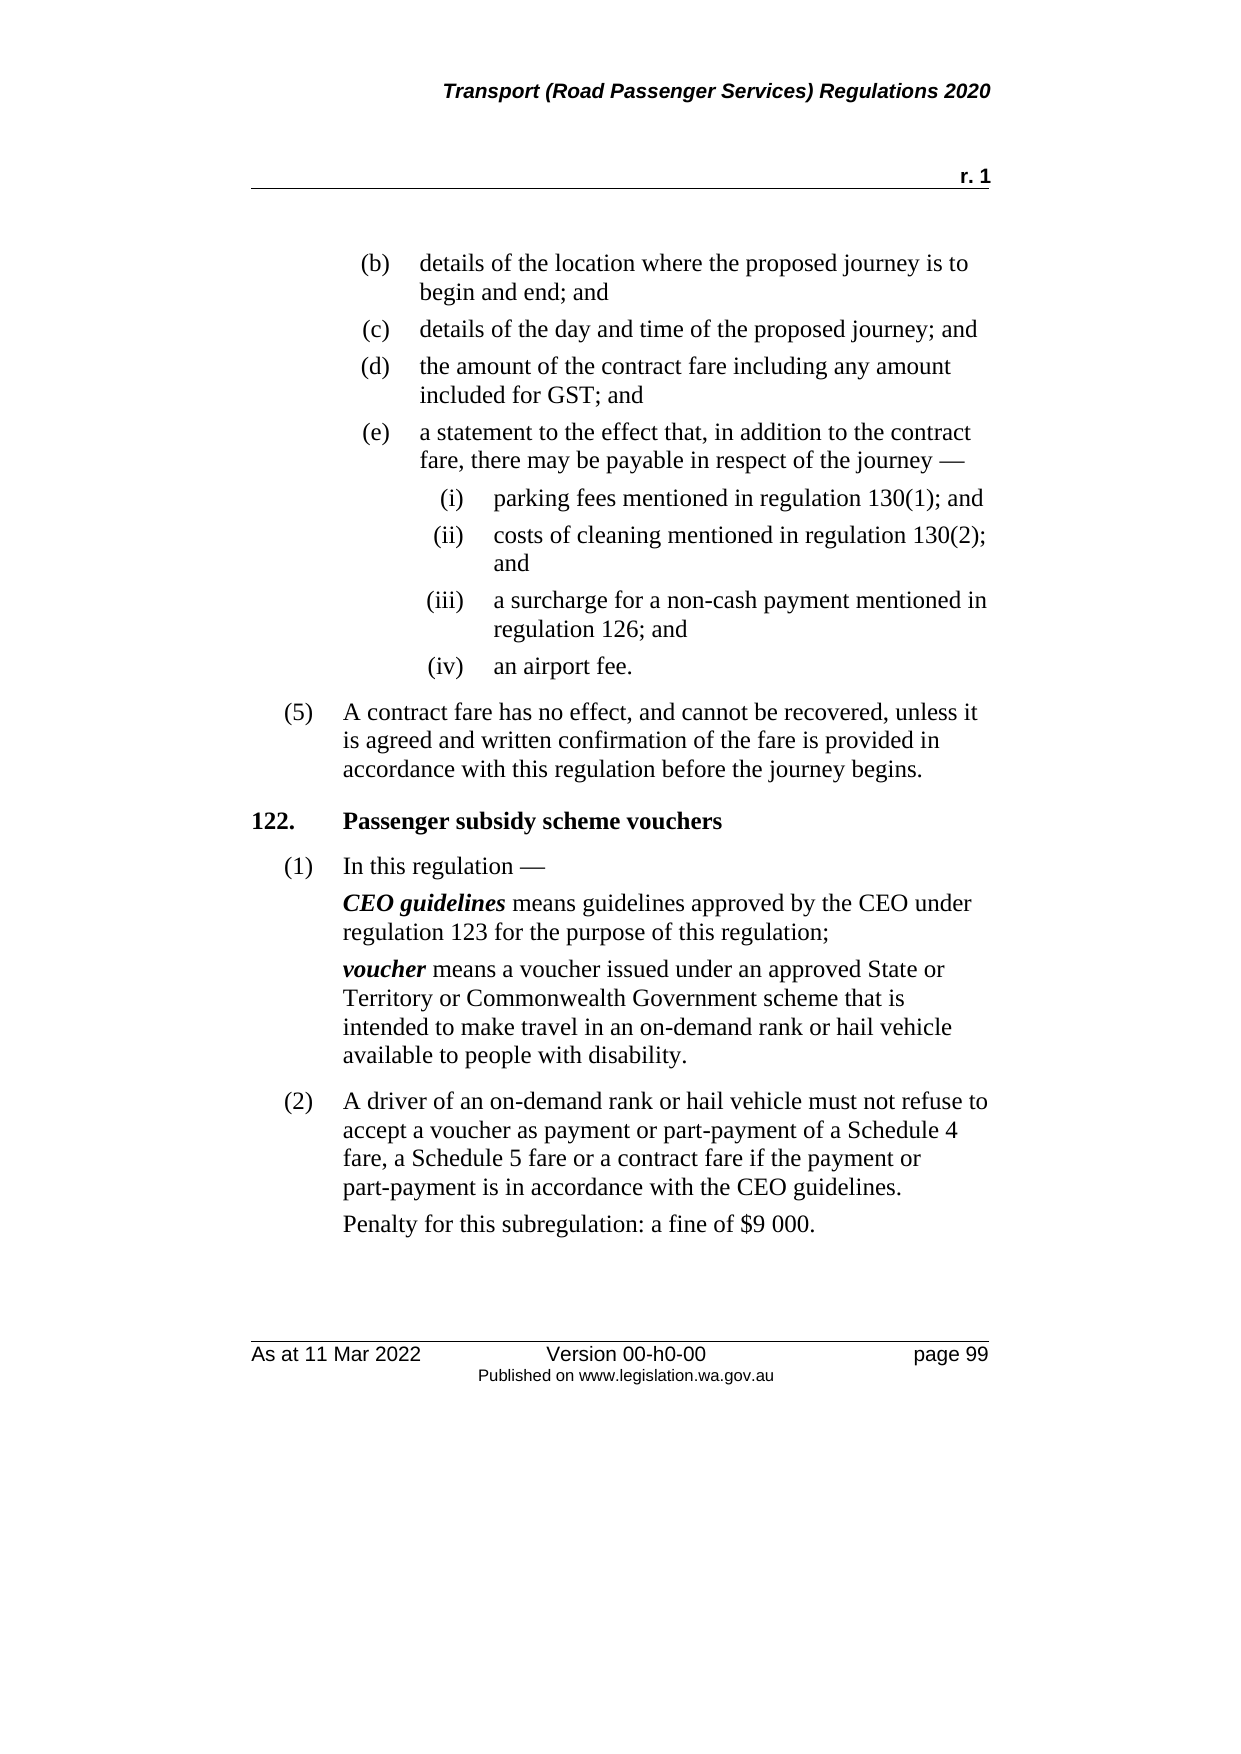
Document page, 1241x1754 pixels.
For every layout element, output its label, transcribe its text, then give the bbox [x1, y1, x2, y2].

text voucher means a voucher issued under an approved State or Territory or Commonwealth Government scheme that is intended to make travel in an on-demand rank or hail vehicle available to people with disability. [251, 954, 989, 1069]
subtitle 122. Passenger subsidy scheme vouchers [251, 806, 989, 835]
text Penalty for this subregulation: a fine of $9 000. [251, 1209, 989, 1238]
text (2) A driver of an on-demand rank or hail vehicle must not refuse to accept a voucher as payment or part-payment of a Schedule 4 fare, a Schedule 5 fare or a contract fare if the payment or part-payment is in accordance with the CEO guidelines. [251, 1086, 989, 1201]
text (d) the amount of the contract fare including any amount included for GST; and [251, 351, 989, 408]
text (iii) a surcharge for a non-cash payment mentioned in regulation 126; and [251, 586, 989, 643]
text (ii) costs of cleaning mentioned in regulation 130(2); and [251, 520, 989, 577]
text (5) A contract fare has no effect, and cannot be recovered, unless it is agreed and written confirmation of the fare is provided in accordance with this regulation before the journey begins. [251, 697, 989, 783]
text (iv) an airport fee. [251, 651, 989, 680]
text (1) In this regulation — [251, 851, 989, 880]
text (e) a statement to the effect that, in addition to the contract fare, there may be payable in respect of the journey — [251, 417, 989, 474]
text (b) details of the location where the proposed journey is to begin and end; and [251, 248, 989, 306]
text (i) parking fees mentioned in regulation 130(1); and [251, 483, 989, 511]
text CEO guidelines means guidelines approved by the CEO under regulation 123 for the purpose of this regulation; [251, 888, 989, 946]
text (c) details of the day and time of the proposed journey; and [251, 314, 989, 343]
